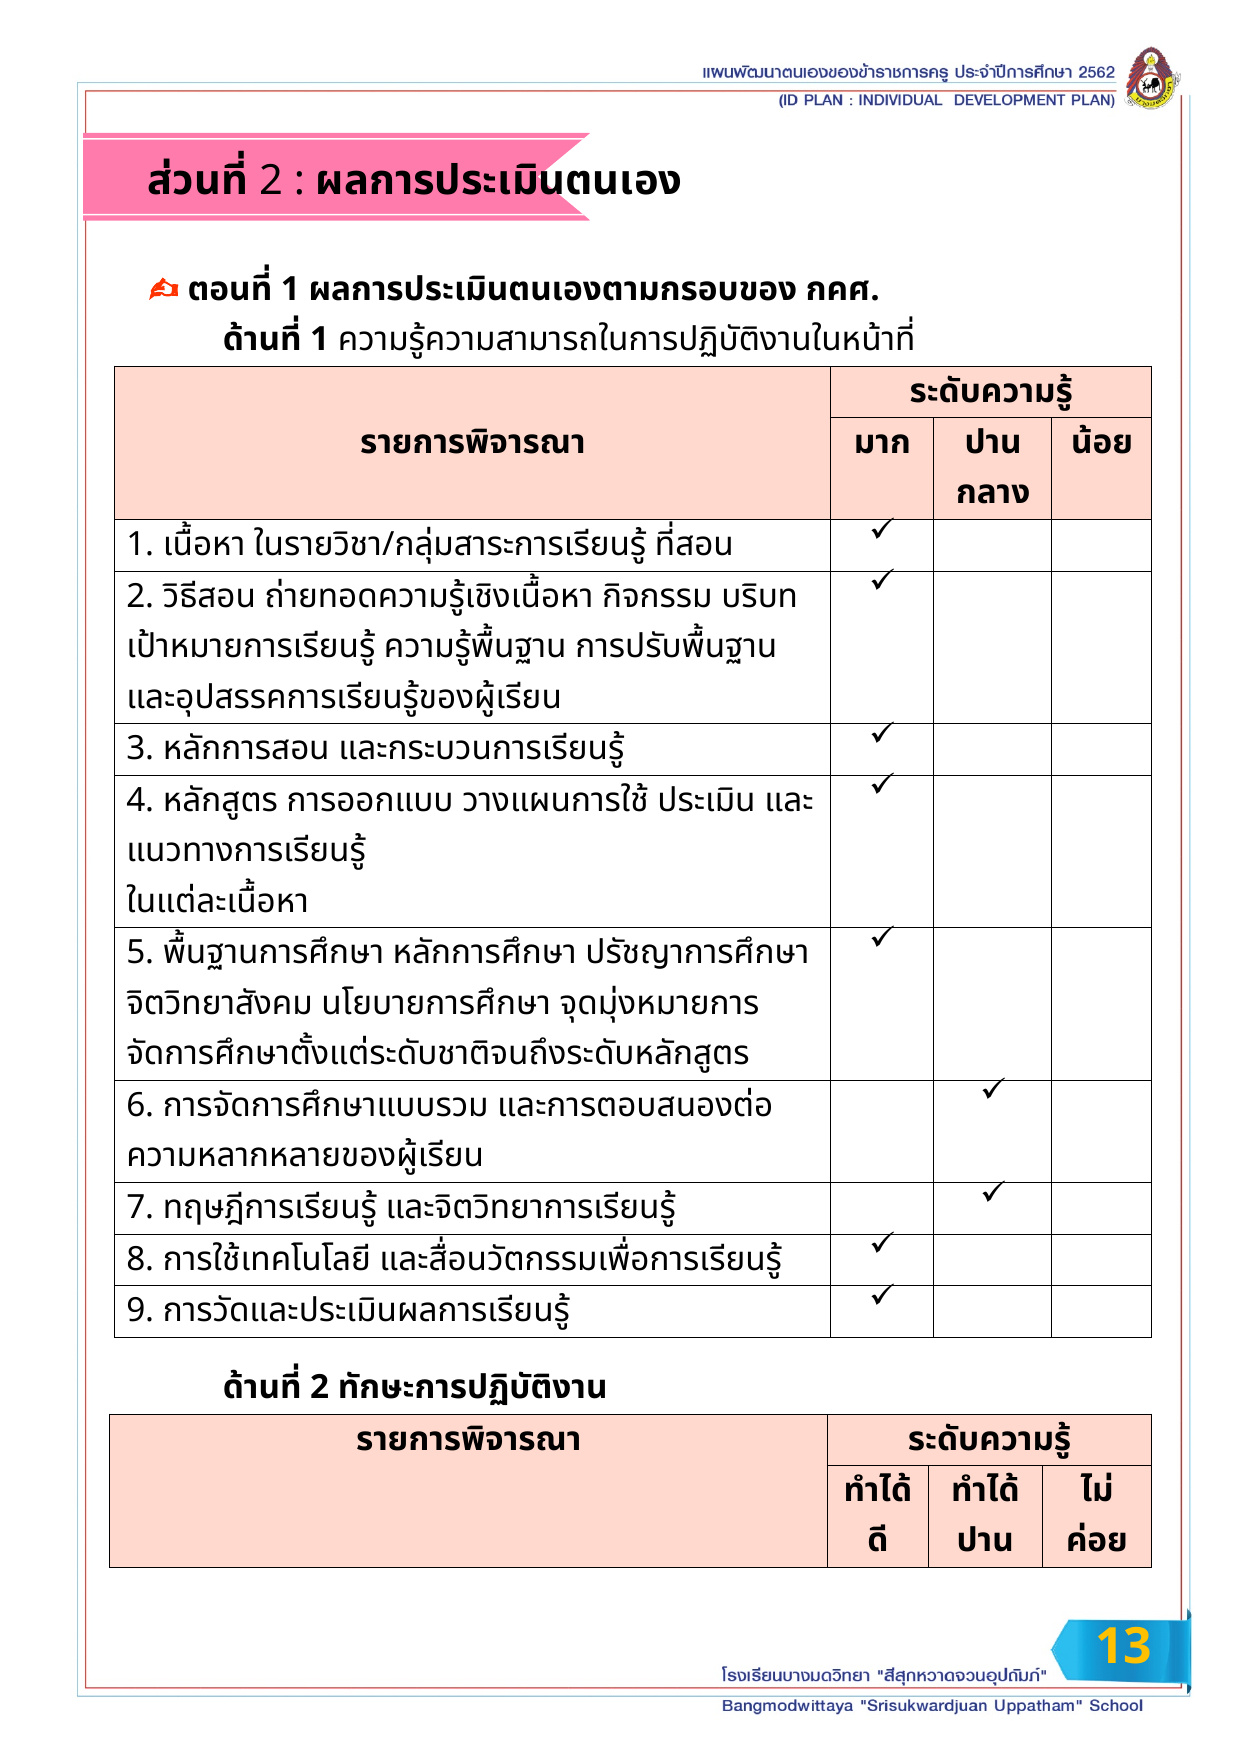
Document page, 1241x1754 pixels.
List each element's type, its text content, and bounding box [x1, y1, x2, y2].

table_cell 5. พื้นฐานการศึกษา หลักการศึกษา ปรัชญาการศึกษา จิตวิทยาสังคม นโยบายการศึกษา จุดมุ่งหมายการจัดการศึกษาตั้งแต่ระดับชาติจนถึงระดับหลักสูตร [115, 928, 830, 1080]
table_cell [934, 724, 1051, 775]
table_cell 8. การใช้เทคโนโลยี และสื่อนวัตกรรมเพื่อการเรียนรู้ [115, 1235, 830, 1285]
table_cell [831, 1183, 933, 1233]
text ส่วนที่ 2 : ผลการประเมินตนเอง [148, 150, 1152, 213]
table_cell [1052, 1235, 1151, 1285]
table_cell [934, 928, 1051, 1080]
table_cell [1052, 776, 1151, 927]
table_cell [934, 776, 1051, 927]
table_cell 1. เนื้อหา ในรายวิชา/กลุ่มสาระการเรียนรู้ ที่สอน [115, 520, 830, 571]
table_cell [934, 1235, 1051, 1285]
table_cell [934, 572, 1051, 723]
table_cell [1052, 572, 1151, 723]
table_cell น้อย [1052, 418, 1151, 519]
table_cell [934, 1183, 1051, 1233]
table_cell [831, 1235, 933, 1285]
table_cell 6. การจัดการศึกษาแบบรวม และการตอบสนองต่อความหลากหลายของผู้เรียน [115, 1081, 830, 1182]
table_header รายการพิจารณา [110, 1415, 827, 1567]
table_cell [1052, 520, 1151, 571]
table_cell [831, 572, 933, 723]
table_cell ปานกลาง [934, 418, 1051, 519]
table_cell [831, 724, 933, 775]
table_cell [831, 1286, 933, 1337]
table_cell [1052, 724, 1151, 775]
table_cell [1052, 1286, 1151, 1337]
table_header รายการพิจารณา [115, 367, 830, 519]
text ด้านที่ 2 ทักษะการปฏิบัติงาน [148, 1363, 1152, 1413]
table_cell มาก [831, 418, 933, 519]
text ตอนที่ 1 ผลการประเมินตนเองตามกรอบของ กคศ. [148, 264, 1152, 315]
table_cell [934, 1081, 1051, 1182]
table_cell [831, 776, 933, 927]
table_cell 3. หลักการสอน และกระบวนการเรียนรู้ [115, 724, 830, 775]
table_cell ทำได้ปานกลาง [929, 1466, 1042, 1567]
table_cell [1052, 1081, 1151, 1182]
table_cell 4. หลักสูตร การออกแบบ วางแผนการใช้ ประเมิน และแนวทางการเรียนรู้ ในแต่ละเนื้อหา [115, 776, 830, 927]
picture [15, 18, 1241, 1754]
table_cell [934, 520, 1051, 571]
table_cell 7. ทฤษฎีการเรียนรู้ และจิตวิทยาการเรียนรู้ [115, 1183, 830, 1233]
table_cell [831, 928, 933, 1080]
table_cell [831, 1081, 933, 1182]
table_cell 9. การวัดและประเมินผลการเรียนรู้ [115, 1286, 830, 1337]
table_header ระดับความรู้ [831, 367, 1151, 417]
table_cell ทำได้ดี [828, 1466, 928, 1567]
table_header ระดับความรู้ [828, 1415, 1151, 1465]
table_cell [1052, 1183, 1151, 1233]
table_cell 2. วิธีสอน ถ่ายทอดความรู้เชิงเนื้อหา กิจกรรม บริบท เป้าหมายการเรียนรู้ ความรู้พื้นฐาน การปรับพื้นฐาน และอุปสรรคการเรียนรู้ของผู้เรียน [115, 572, 830, 723]
text ด้านที่ 1 ความรู้ความสามารถในการปฏิบัติงานในหน้าที่ [148, 315, 1152, 366]
table_cell [831, 520, 933, 571]
table_cell [1052, 928, 1151, 1080]
table_cell [934, 1286, 1051, 1337]
table_cell ไม่ค่อยทำ [1043, 1466, 1151, 1567]
